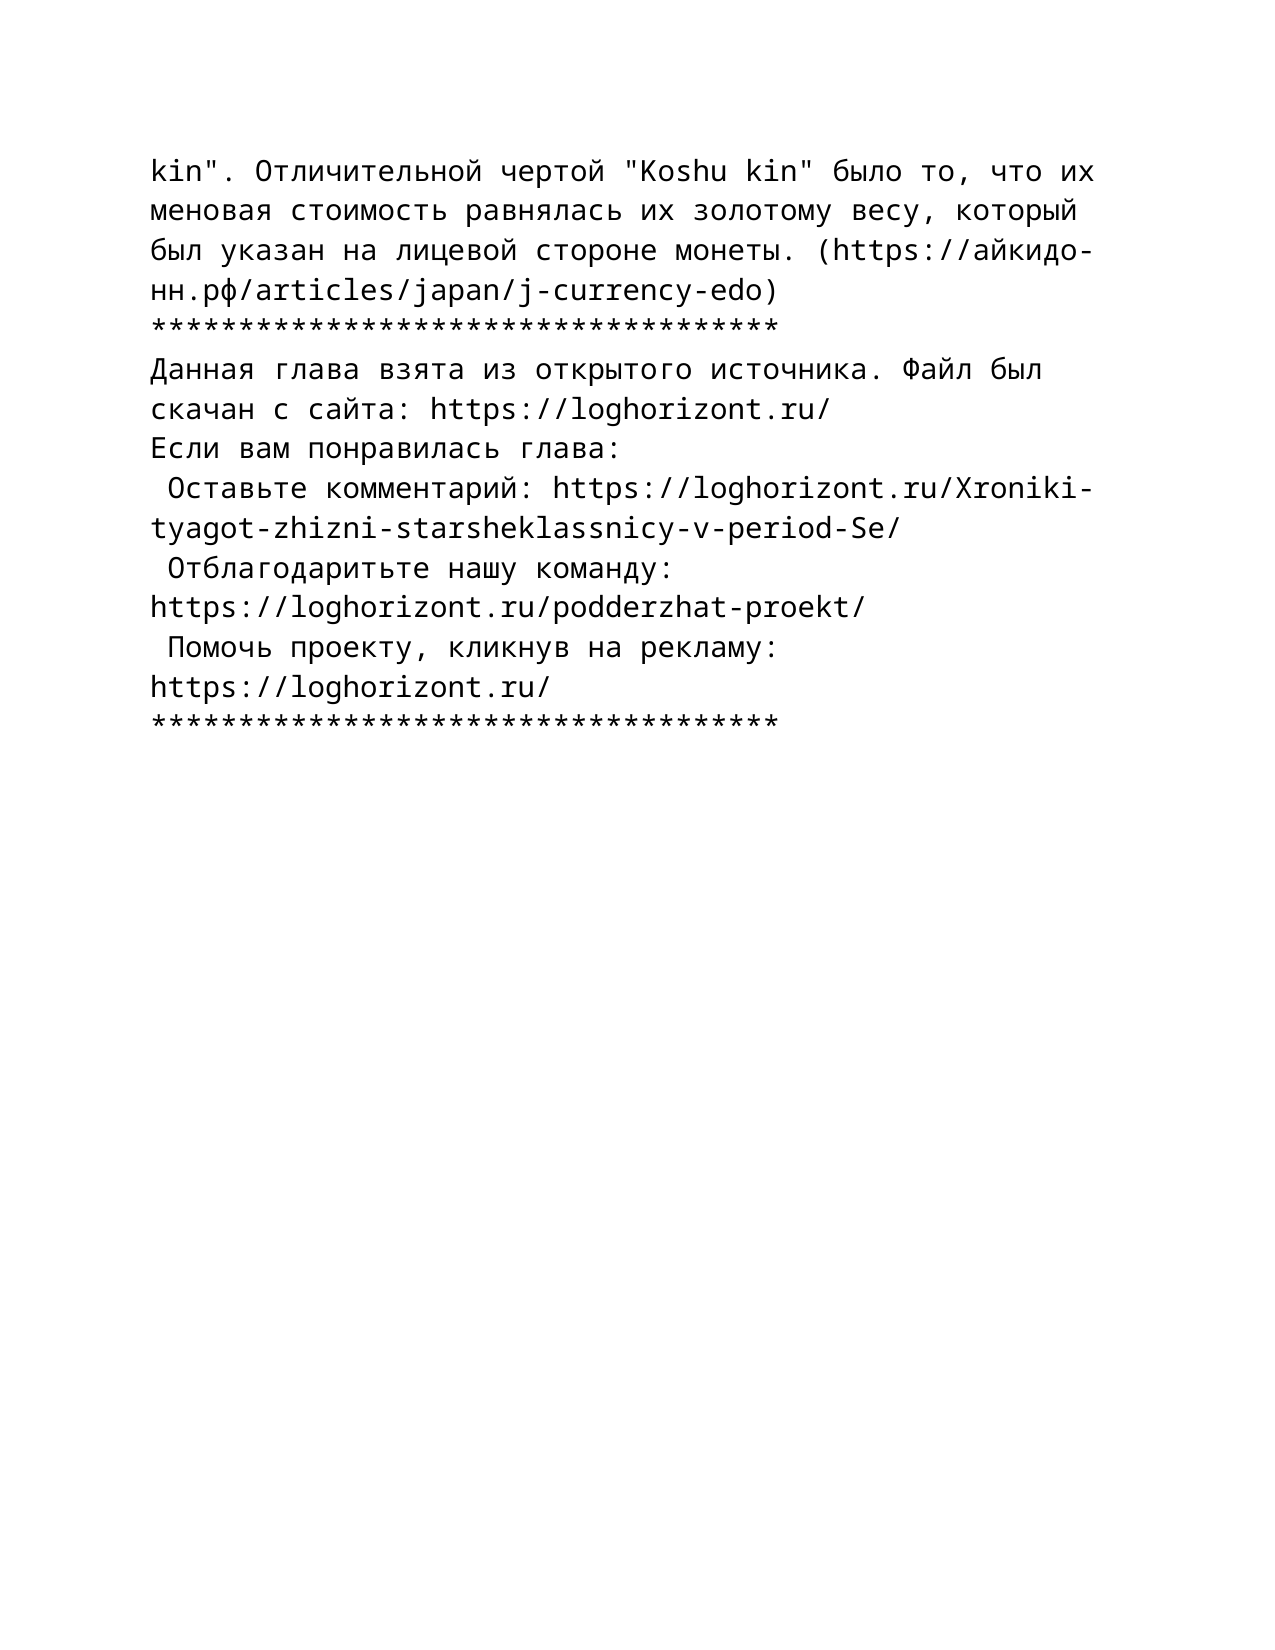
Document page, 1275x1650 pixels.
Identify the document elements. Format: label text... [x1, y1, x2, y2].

text Отблагодаритьте нашу команду: https://loghorizont.ru/podderzhat-proekt/ [150, 547, 1125, 626]
text Если вам понравилась глава: [150, 428, 1125, 467]
text Данная глава взята из открытого источника. Файл был скачан с сайта: https://loghorizont.ru/ [150, 348, 1125, 428]
text ************************************ [150, 309, 1125, 348]
text Помочь проекту, кликнув на рекламу: https://loghorizont.ru/ [150, 626, 1125, 706]
text Оставьте комментарий: https://loghorizont.ru/Xroniki-tyagot-zhizni-starsheklassnicy-v-period-Se/ [150, 467, 1125, 547]
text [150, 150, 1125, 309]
text ************************************ [150, 706, 1125, 745]
